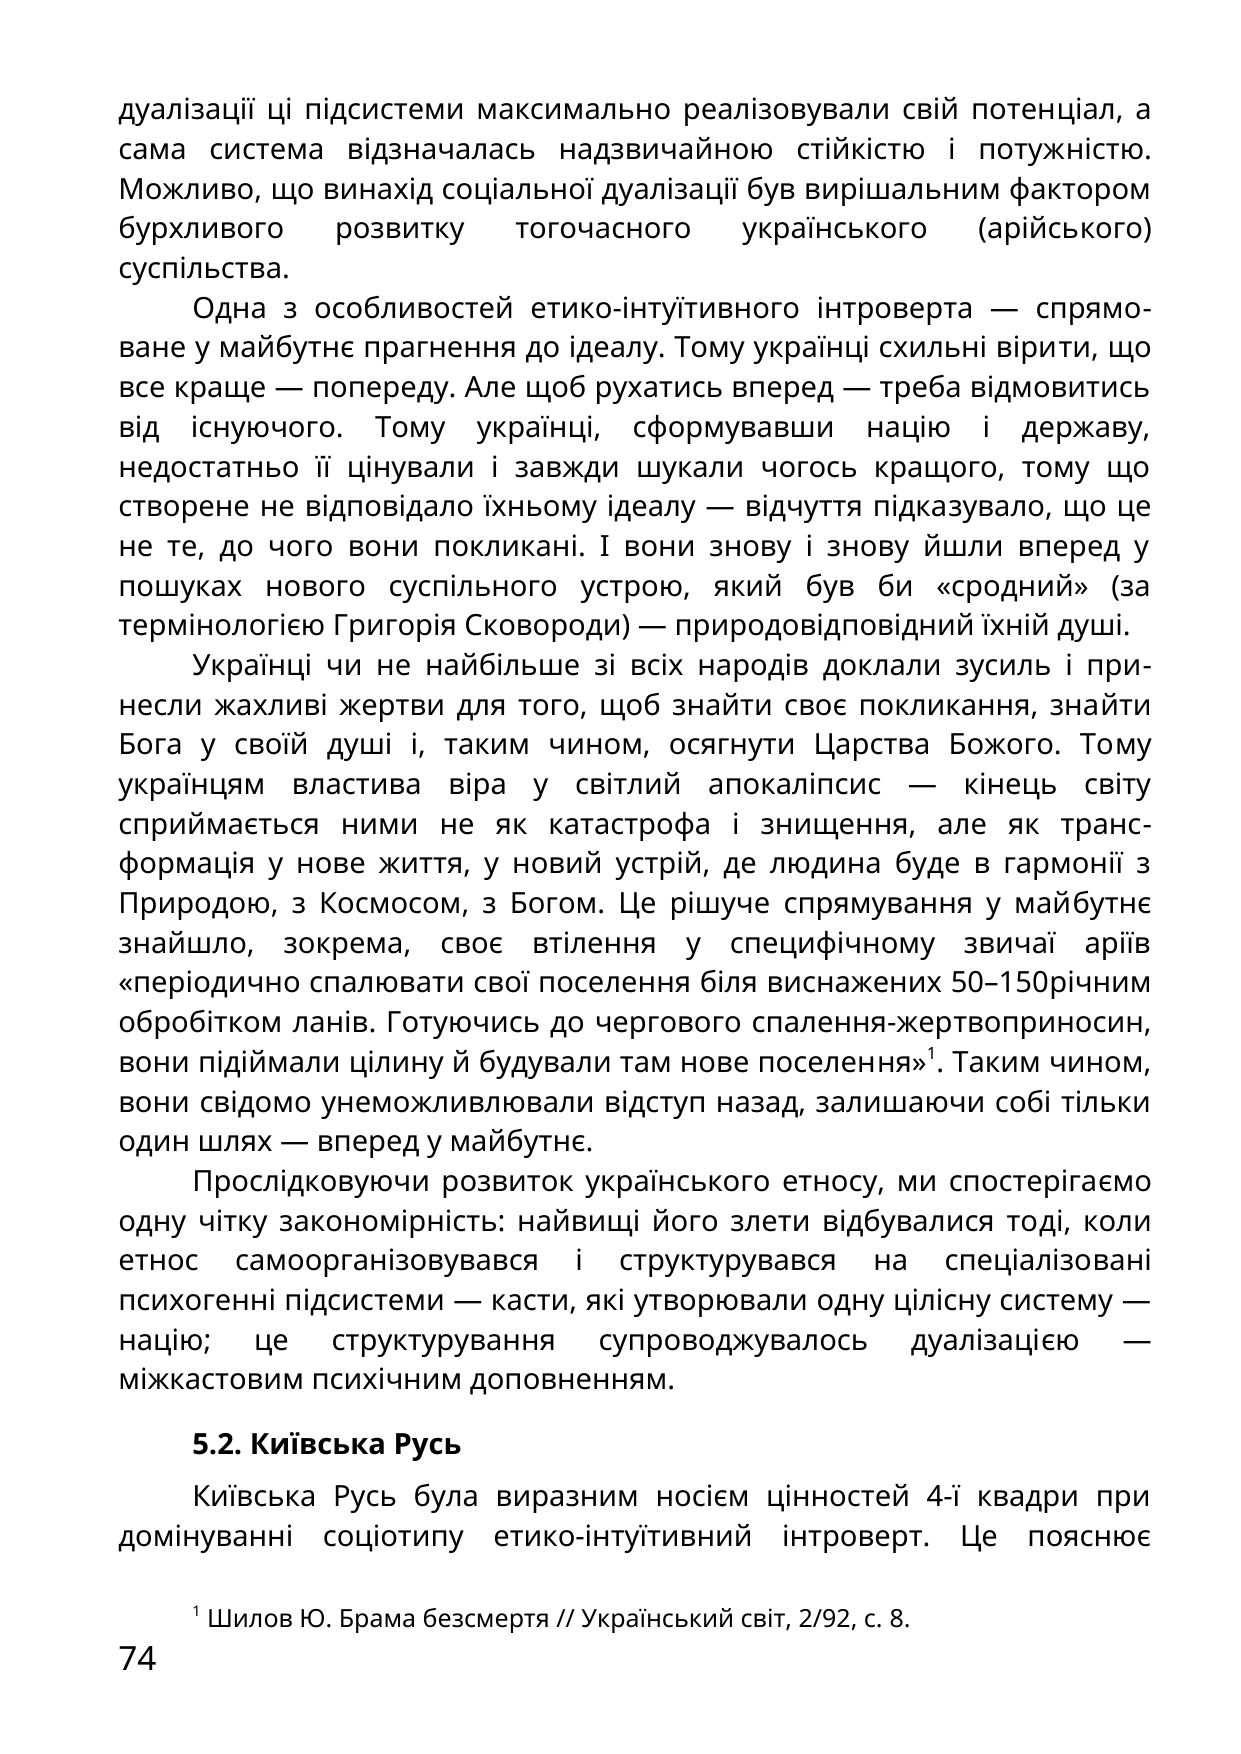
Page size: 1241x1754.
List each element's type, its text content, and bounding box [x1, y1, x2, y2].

text Одна з особливостей етико-інтуїтивного інтроверта — спрямоване у майбутнє прагнення до ідеалу. Тому українці схильні вірити, що все краще — попереду. Але щоб рухатись вперед — треба відмовитись від існуючого. Тому українці, сформувавши націю і державу, недостатньо її цінували і завжди шукали чогось кращого, тому що створене не відповідало їхньому ідеалу — відчуття підказувало, що це не те, до чого вони покликані. І вони знову і знову йшли вперед у пошуках нового суспільного устрою, який був би «сродний» (за термінологією Григорія Сковороди) — природовідповідний їхній душі. [118, 287, 1152, 644]
text 5.2. Київська Русь [118, 1423, 1152, 1463]
text Українці чи не найбільше зі всіх народів доклали зусиль і принесли жахливі жертви для того, щоб знайти своє покликання, знайти Бога у своїй душі і, таким чином, осягнути Царства Божого. Тому українцям властива віра у світлий апокаліпсис — кінець світу сприймається ними не як катастрофа і знищення, але як трансформація у нове життя, у новий устрій, де людина буде в гармонії з Природою, з Космосом, з Богом. Це рішуче спрямування у майбутнє знайшло, зокрема, своє втілення у специфічному звичаї аріїв «періодично спалювати свої поселення біля виснажених 50–150річним обробітком ланів. Готуючись до чергового спалення-жертвоприносин, вони підіймали цілину й будували там нове поселення». Таким чином, вони свідомо унеможливлювали відступ назад, залишаючи собі тільки один шлях — вперед у майбутнє. [118, 644, 1152, 1160]
text Прослідковуючи розвиток українського етносу, ми спостерігаємо одну чітку закономірність: найвищі його злети відбувалися тоді, коли етнос самоорганізовувався і структурувався на спеціалізовані психогенні підсистеми — касти, які утворювали одну цілісну систему — націю; це структурування супроводжувалось дуалізацією — міжкастовим психічним доповненням. [118, 1160, 1152, 1398]
